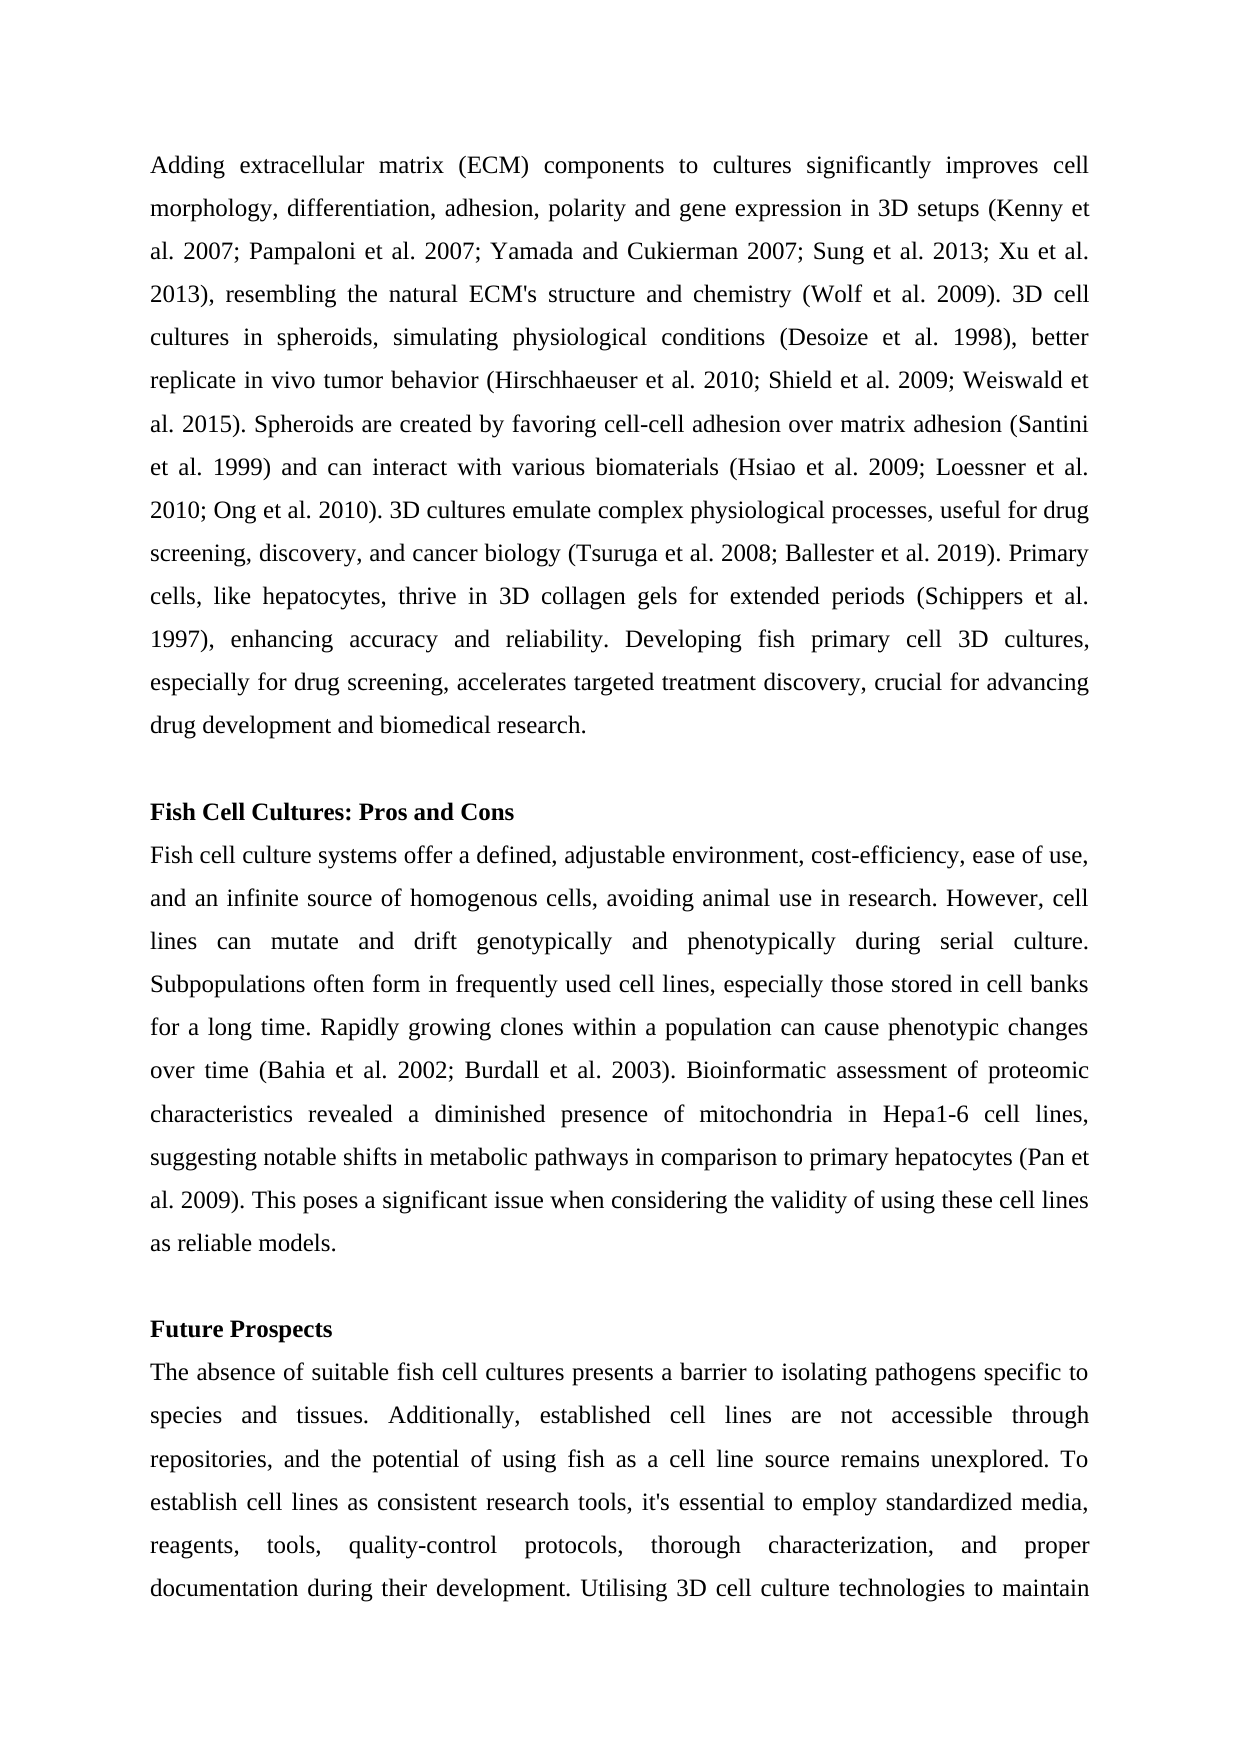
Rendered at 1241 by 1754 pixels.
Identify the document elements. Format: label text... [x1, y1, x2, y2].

text Fish cell culture systems offer a defined, adjustable environment, cost-efficiency, ease of use, and an infinite source of homogenous cells, avoiding animal use in research. However, cell lines can mutate and drift genotypically and phenotypically during serial culture. Subpopulations often form in frequently used cell lines, especially those stored in cell banks for a long time. Rapidly growing clones within a population can cause phenotypic changes over time (Bahia et al. 2002; Burdall et al. 2003). Bioinformatic assessment of proteomic characteristics revealed a diminished presence of mitochondria in Hepa1-6 cell lines, suggesting notable shifts in metabolic pathways in comparison to primary hepatocytes (Pan et al. 2009). This poses a significant issue when considering the validity of using these cell lines as reliable models. [150, 840, 1090, 1257]
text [150, 1357, 1090, 1602]
text Future Prospects [150, 1314, 1090, 1343]
text Adding extracellular matrix (ECM) components to cultures significantly improves cell morphology, differentiation, adhesion, polarity and gene expression in 3D setups (Kenny et al. 2007; Pampaloni et al. 2007; Yamada and Cukierman 2007; Sung et al. 2013; Xu et al. 2013), resembling the natural ECM's structure and chemistry (Wolf et al. 2009). 3D cell cultures in spheroids, simulating physiological conditions (Desoize et al. 1998), better replicate in vivo tumor behavior (Hirschhaeuser et al. 2010; Shield et al. 2009; Weiswald et al. 2015). Spheroids are created by favoring cell-cell adhesion over matrix adhesion (Santini et al. 1999) and can interact with various biomaterials (Hsiao et al. 2009; Loessner et al. 2010; Ong et al. 2010). 3D cultures emulate complex physiological processes, useful for drug screening, discovery, and cancer biology (Tsuruga et al. 2008; Ballester et al. 2019). Primary cells, like hepatocytes, thrive in 3D collagen gels for extended periods (Schippers et al. 1997), enhancing accuracy and reliability. Developing fish primary cell 3D cultures, especially for drug screening, accelerates targeted treatment discovery, crucial for advancing drug development and biomedical research. [150, 150, 1090, 739]
text Fish Cell Cultures: Pros and Cons [150, 797, 1090, 826]
